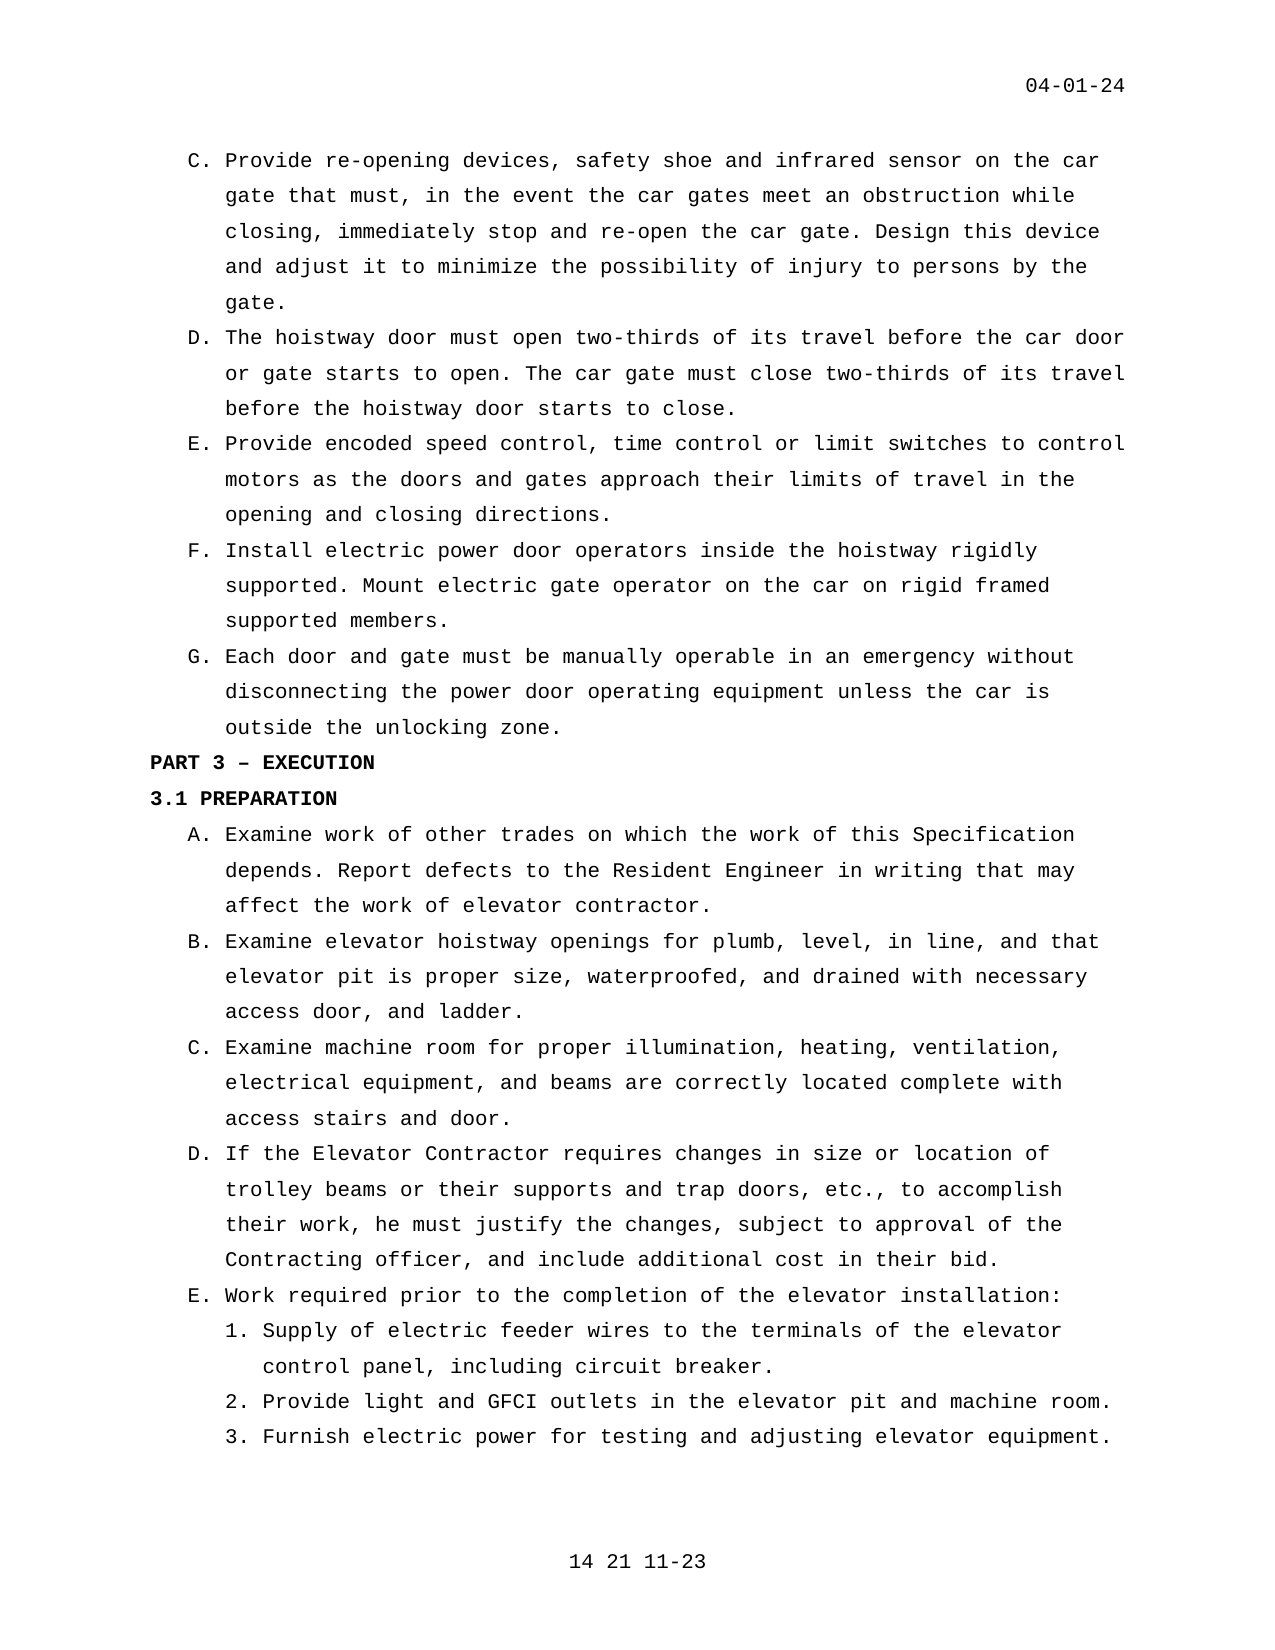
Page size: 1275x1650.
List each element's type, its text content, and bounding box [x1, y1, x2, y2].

text A. Examine work of other trades on which the work of this Specification depends. Report defects to the Resident Engineer in writing that may affect the work of elevator contractor. [187, 824, 1125, 919]
text C. Examine machine room for proper illumination, heating, ventilation, electrical equipment, and beams are correctly located complete with access stairs and door. [187, 1037, 1125, 1131]
text E. Work required prior to the completion of the elevator installation: [187, 1285, 1125, 1308]
text 3.1 PREPARATION [150, 788, 1125, 812]
text 3. Furnish electric power for testing and adjusting elevator equipment. [225, 1426, 1125, 1450]
text PART 3 – EXECUTION [150, 752, 1125, 776]
text 1. Supply of electric feeder wires to the terminals of the elevator control panel, including circuit breaker. [225, 1320, 1125, 1379]
text F. Install electric power door operators inside the hoistway rigidly supported. Mount electric gate operator on the car on rigid framed supported members. [187, 539, 1125, 634]
text E. Provide encoded speed control, time control or limit switches to control motors as the doors and gates approach their limits of travel in the opening and closing directions. [187, 433, 1125, 528]
text B. Examine elevator hoistway openings for plumb, level, in line, and that elevator pit is proper size, waterproofed, and drained with necessary access door, and ladder. [187, 931, 1125, 1025]
text G. Each door and gate must be manually operable in an emergency without disconnecting the power door operating equipment unless the car is outside the unlocking zone. [187, 646, 1125, 740]
text C. Provide re-opening devices, safety shoe and infrared sensor on the car gate that must, in the event the car gates meet an obstruction while closing, immediately stop and re-open the car gate. Design this device and adjust it to minimize the possibility of injury to persons by the gate. [187, 150, 1125, 315]
text D. The hoistway door must open two-thirds of its travel before the car door or gate starts to open. The car gate must close two-thirds of its travel before the hoistway door starts to close. [187, 327, 1125, 422]
text D. If the Elevator Contractor requires changes in size or location of trolley beams or their supports and trap doors, etc., to accomplish their work, he must justify the changes, subject to approval of the Contracting officer, and include additional cost in their bid. [187, 1143, 1125, 1273]
text 2. Provide light and GFCI outlets in the elevator pit and machine room. [225, 1391, 1125, 1415]
